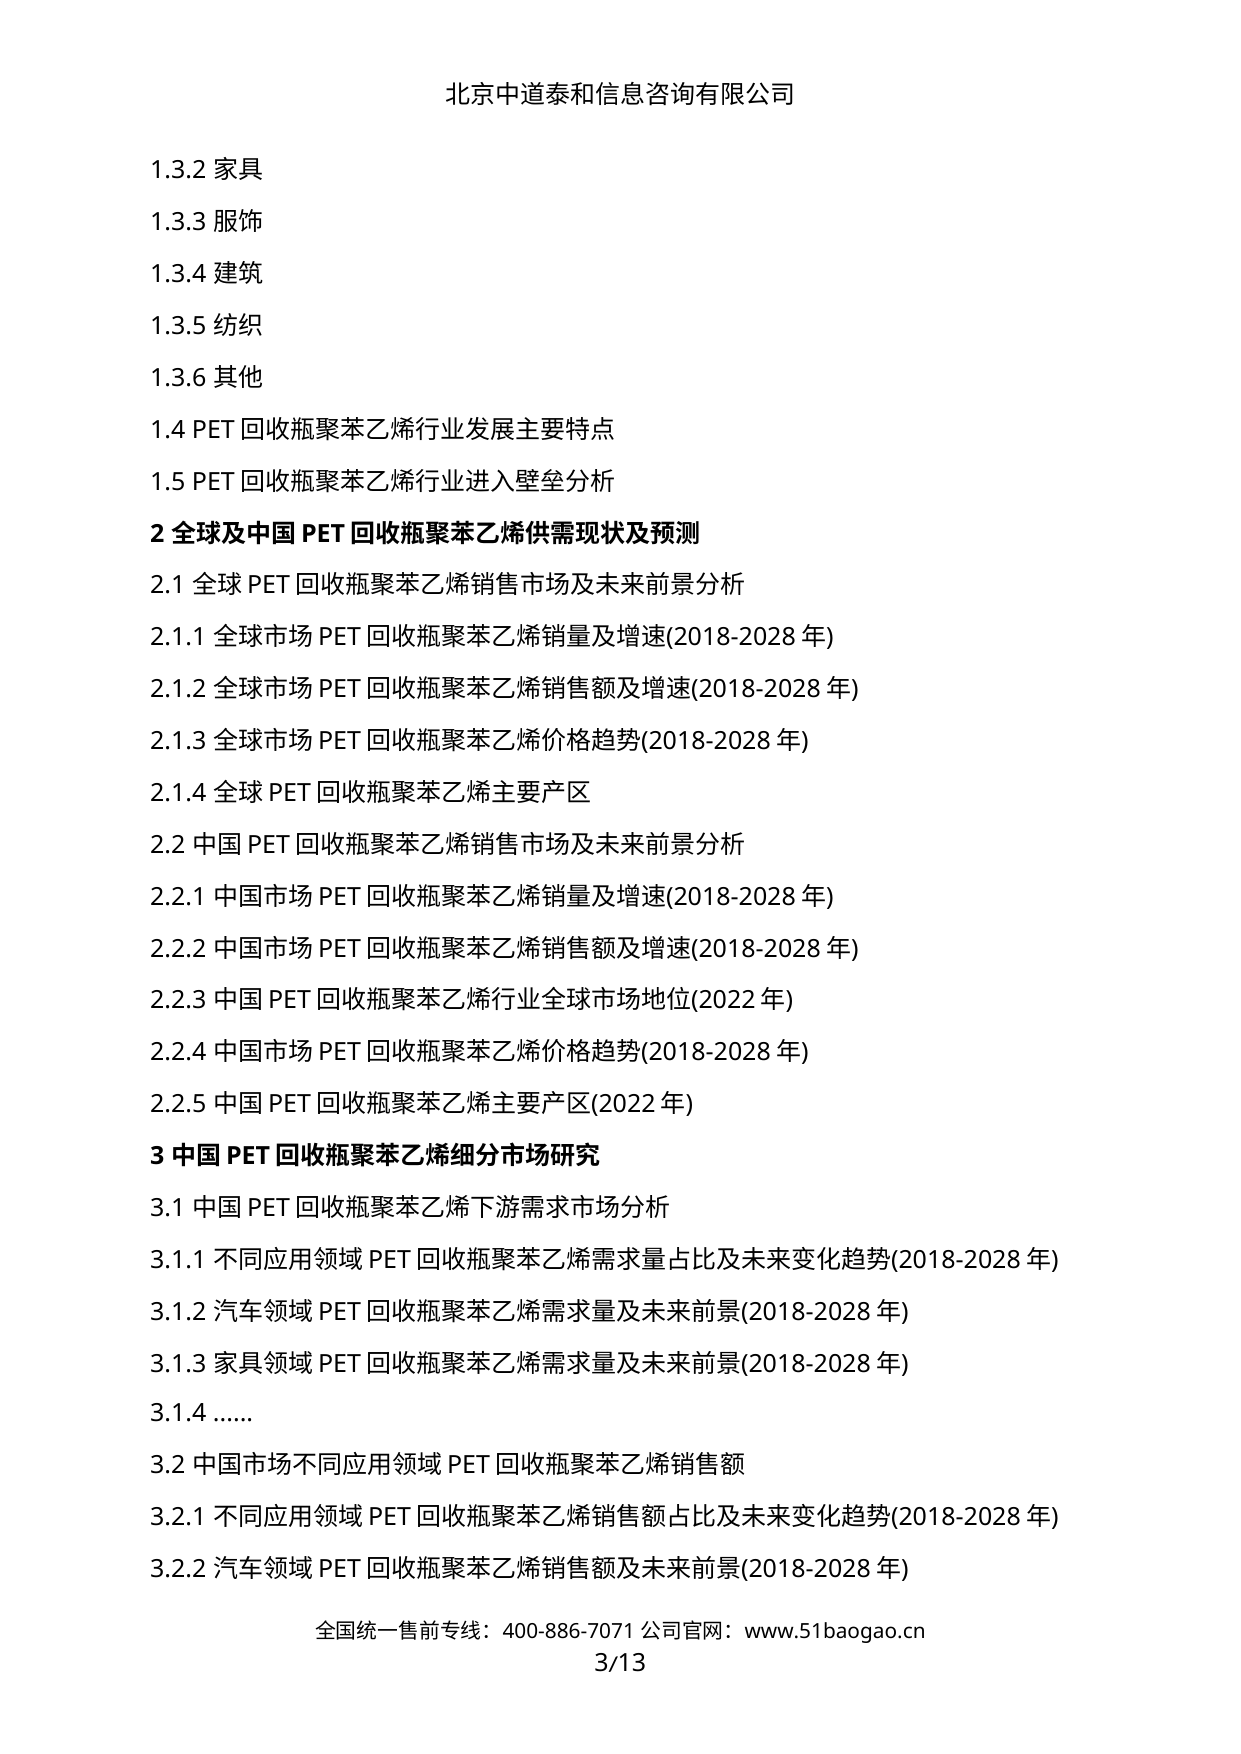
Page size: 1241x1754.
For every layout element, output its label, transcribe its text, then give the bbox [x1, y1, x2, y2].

text 2.2.4 中国市场PET回收瓶聚苯乙烯价格趋势(2018-2028年) [150, 1032, 1090, 1068]
text 1.5 PET回收瓶聚苯乙烯行业进入壁垒分析 [150, 461, 1090, 497]
text 2 全球及中国PET回收瓶聚苯乙烯供需现状及预测 [150, 513, 1090, 549]
text 1.3.4 建筑 [150, 254, 1090, 290]
text 3.1.2 汽车领域PET回收瓶聚苯乙烯需求量及未来前景(2018-2028年) [150, 1291, 1090, 1327]
text 1.3.6 其他 [150, 357, 1090, 394]
text 2.1.4 全球PET回收瓶聚苯乙烯主要产区 [150, 772, 1090, 809]
text 2.2.2 中国市场PET回收瓶聚苯乙烯销售额及增速(2018-2028年) [150, 928, 1090, 964]
text 3.2 中国市场不同应用领域PET回收瓶聚苯乙烯销售额 [150, 1445, 1090, 1481]
text 2.2.3 中国PET回收瓶聚苯乙烯行业全球市场地位(2022年) [150, 980, 1090, 1016]
text 3.1.1 不同应用领域PET回收瓶聚苯乙烯需求量占比及未来变化趋势(2018-2028年) [150, 1239, 1090, 1276]
text 1.3.3 服饰 [150, 202, 1090, 238]
text 2.1.3 全球市场PET回收瓶聚苯乙烯价格趋势(2018-2028年) [150, 721, 1090, 757]
text 2.2.5 中国PET回收瓶聚苯乙烯主要产区(2022年) [150, 1084, 1090, 1120]
text 1.4 PET回收瓶聚苯乙烯行业发展主要特点 [150, 409, 1090, 446]
text 1.3.2 家具 [150, 150, 1090, 186]
text 1.3.5 纺织 [150, 306, 1090, 342]
text 3.1.4 ...... [150, 1395, 1090, 1429]
text 2.2 中国PET回收瓶聚苯乙烯销售市场及未来前景分析 [150, 824, 1090, 861]
text 3.2.1 不同应用领域PET回收瓶聚苯乙烯销售额占比及未来变化趋势(2018-2028年) [150, 1497, 1090, 1533]
text 3.1.3 家具领域PET回收瓶聚苯乙烯需求量及未来前景(2018-2028年) [150, 1343, 1090, 1379]
text 3.1 中国PET回收瓶聚苯乙烯下游需求市场分析 [150, 1187, 1090, 1224]
text 2.2.1 中国市场PET回收瓶聚苯乙烯销量及增速(2018-2028年) [150, 876, 1090, 912]
text 2.1 全球PET回收瓶聚苯乙烯销售市场及未来前景分析 [150, 565, 1090, 601]
text 2.1.1 全球市场PET回收瓶聚苯乙烯销量及增速(2018-2028年) [150, 617, 1090, 653]
text 3.2.2 汽车领域PET回收瓶聚苯乙烯销售额及未来前景(2018-2028年) [150, 1548, 1090, 1585]
text 3 中国PET回收瓶聚苯乙烯细分市场研究 [150, 1136, 1090, 1172]
text 2.1.2 全球市场PET回收瓶聚苯乙烯销售额及增速(2018-2028年) [150, 669, 1090, 705]
